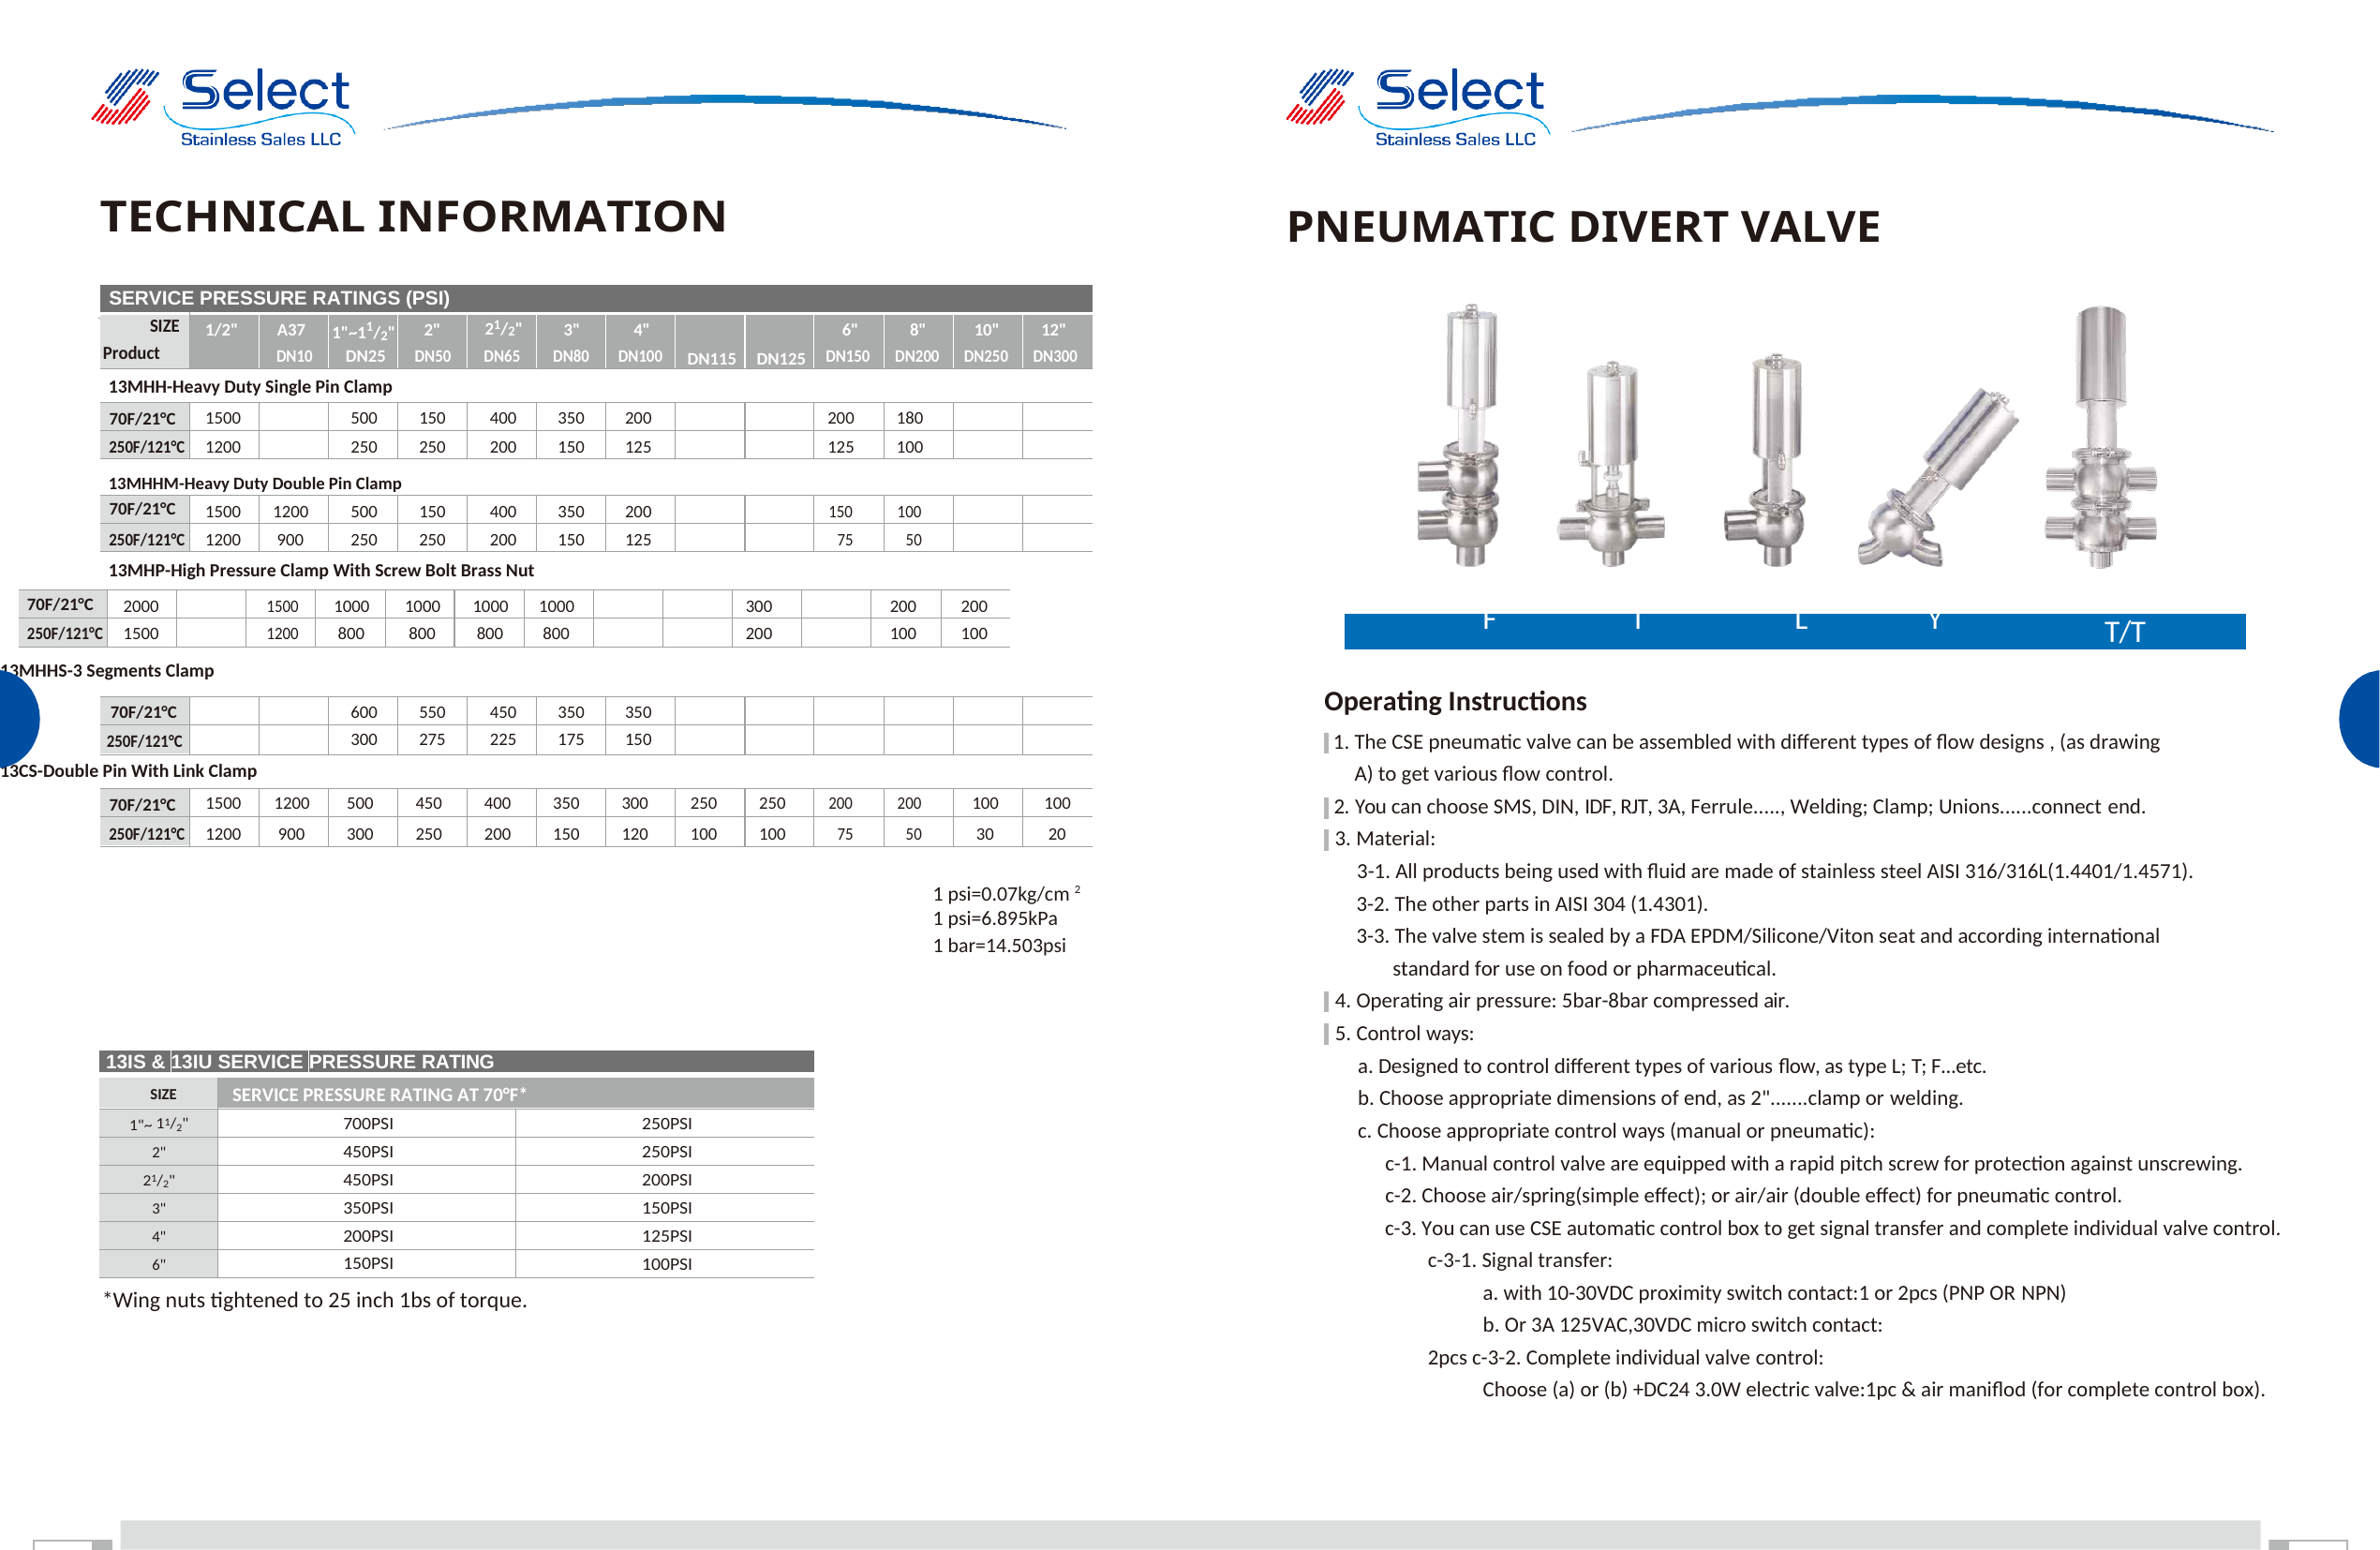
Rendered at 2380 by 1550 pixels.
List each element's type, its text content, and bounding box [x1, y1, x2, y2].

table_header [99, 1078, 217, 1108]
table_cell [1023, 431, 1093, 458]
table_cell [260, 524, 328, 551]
text 13MHHM-Heavy Duty Double Pin Clamp [109, 472, 1096, 494]
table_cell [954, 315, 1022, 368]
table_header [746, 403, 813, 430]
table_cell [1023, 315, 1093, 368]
list Material: [1334, 826, 2379, 851]
list Choose appropriate dimensions of end, as 2".......clamp or welding. [1358, 1084, 2379, 1110]
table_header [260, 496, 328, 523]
list The CSE pneumatic valve can be assembled with diﬀerent types of ﬂow designs , (as drawing A) to get various ﬂow control. [1333, 728, 2181, 786]
subtitle TECHNICAL INFORMATION [99, 186, 1096, 245]
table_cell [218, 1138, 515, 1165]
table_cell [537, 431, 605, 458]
text 1 psi=6.895kPa [932, 906, 1080, 931]
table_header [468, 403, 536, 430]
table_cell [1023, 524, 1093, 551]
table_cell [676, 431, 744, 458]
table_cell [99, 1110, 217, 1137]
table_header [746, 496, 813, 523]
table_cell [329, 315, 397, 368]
list Designed to control diﬀerent types of various ﬂow, as type L; T; F...etc. [1358, 1052, 2379, 1079]
list Operating air pressure: 5bar-8bar compressed air. [1334, 987, 2379, 1013]
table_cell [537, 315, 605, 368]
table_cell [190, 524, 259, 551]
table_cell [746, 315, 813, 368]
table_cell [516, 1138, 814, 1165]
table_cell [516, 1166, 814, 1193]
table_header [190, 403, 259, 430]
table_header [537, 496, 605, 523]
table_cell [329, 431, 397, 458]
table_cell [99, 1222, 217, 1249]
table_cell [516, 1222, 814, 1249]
text 13MHHS-3 Segments Clamp [0, 659, 819, 681]
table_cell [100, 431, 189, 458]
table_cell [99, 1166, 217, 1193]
text 13CS-Double Pin With Link Clamp [0, 759, 819, 782]
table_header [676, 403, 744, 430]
list with 10-30VDC proximity switch contact:1 or 2pcs (PNP OR NPN) [1482, 1279, 2379, 1305]
text 1 bar=14.503psi [932, 932, 1080, 958]
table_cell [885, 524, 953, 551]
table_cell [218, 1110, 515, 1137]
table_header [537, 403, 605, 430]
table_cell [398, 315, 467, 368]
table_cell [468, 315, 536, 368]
picture [91, 68, 356, 145]
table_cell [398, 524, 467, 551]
text 3-1. All products being used with ﬂuid are made of stainless steel AISI 316/316L(1.4401/1.4571). [1357, 857, 2379, 884]
picture [1398, 286, 2159, 584]
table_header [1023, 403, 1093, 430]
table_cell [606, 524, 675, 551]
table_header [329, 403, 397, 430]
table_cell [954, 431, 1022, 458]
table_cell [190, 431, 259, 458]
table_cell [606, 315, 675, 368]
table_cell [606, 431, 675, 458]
text Choose (a) or (b) +DC24 3.0W electric valve:1pc & air maniﬂod (for complete control box). [1482, 1376, 2379, 1402]
text 13MHP-High Pressure Clamp With Screw Bolt Brass Nut [109, 559, 1096, 582]
text *Wing nuts tightened to 25 inch 1bs of torque. [101, 1286, 819, 1314]
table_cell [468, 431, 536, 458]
text 13MHH-Heavy Duty Single Pin Clamp [109, 375, 1096, 397]
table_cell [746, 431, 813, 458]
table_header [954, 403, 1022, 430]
text 3-2. The other parts in AISI 304 (1.4301). [1356, 890, 2379, 917]
picture [367, 94, 1087, 132]
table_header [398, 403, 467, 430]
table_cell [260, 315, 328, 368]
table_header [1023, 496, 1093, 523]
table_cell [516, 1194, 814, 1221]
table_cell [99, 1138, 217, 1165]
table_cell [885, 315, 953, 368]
text c-2. Choose air/spring(simple eﬀect); or air/air (double eﬀect) for pneumatic control. [1385, 1182, 2379, 1208]
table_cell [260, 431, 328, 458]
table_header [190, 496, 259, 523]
list Choose appropriate control ways (manual or pneumatic): [1358, 1117, 2379, 1143]
text c-3. You can use CSE automatic control box to get signal transfer and complete individual valve control. c-3-1. Signal transfer: [1385, 1215, 2283, 1273]
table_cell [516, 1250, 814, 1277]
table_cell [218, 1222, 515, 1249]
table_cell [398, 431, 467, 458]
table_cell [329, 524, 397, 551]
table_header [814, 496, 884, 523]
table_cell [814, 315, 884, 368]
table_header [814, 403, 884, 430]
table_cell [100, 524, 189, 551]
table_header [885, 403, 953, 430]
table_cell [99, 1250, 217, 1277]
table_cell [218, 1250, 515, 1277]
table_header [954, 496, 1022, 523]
picture [1563, 94, 2282, 132]
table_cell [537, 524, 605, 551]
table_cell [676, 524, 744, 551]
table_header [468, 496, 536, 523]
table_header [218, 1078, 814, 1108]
picture [1286, 68, 1551, 145]
text 3-3. The valve stem is sealed by a FDA EPDM/Silicone/Viton seat and according international standard for use on food or pharmaceutical. [1356, 922, 2238, 981]
subtitle PNEUMATIC DIVERT VALVE [1286, 197, 2379, 255]
text 1 psi=0.07kg/cm 2 [932, 881, 1080, 906]
text Operating Instructions [1324, 683, 2352, 718]
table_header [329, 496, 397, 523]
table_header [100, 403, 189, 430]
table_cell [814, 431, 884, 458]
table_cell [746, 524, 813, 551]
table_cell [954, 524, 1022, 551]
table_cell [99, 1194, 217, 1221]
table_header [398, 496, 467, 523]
list You can choose SMS, DIN, IDF, RJT, 3A, Ferrule....., Welding; Clamp; Unions......connect end. [1333, 793, 2379, 819]
list Or 3A 125VAC,30VDC micro switch contact: 2pcs c-3-2. Complete individual valve control: [1427, 1311, 1926, 1370]
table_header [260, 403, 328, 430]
list Control ways: [1334, 1020, 2379, 1046]
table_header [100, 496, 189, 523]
text c-1. Manual control valve are equipped with a rapid pitch screw for protection against unscrewing. [1385, 1150, 2379, 1176]
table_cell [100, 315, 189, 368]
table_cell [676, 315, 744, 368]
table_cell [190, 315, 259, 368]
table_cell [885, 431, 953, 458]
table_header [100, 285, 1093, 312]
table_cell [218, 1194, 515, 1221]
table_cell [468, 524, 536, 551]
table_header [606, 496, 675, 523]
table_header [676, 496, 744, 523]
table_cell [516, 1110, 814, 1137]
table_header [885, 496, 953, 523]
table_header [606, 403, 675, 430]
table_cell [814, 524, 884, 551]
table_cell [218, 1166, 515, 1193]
